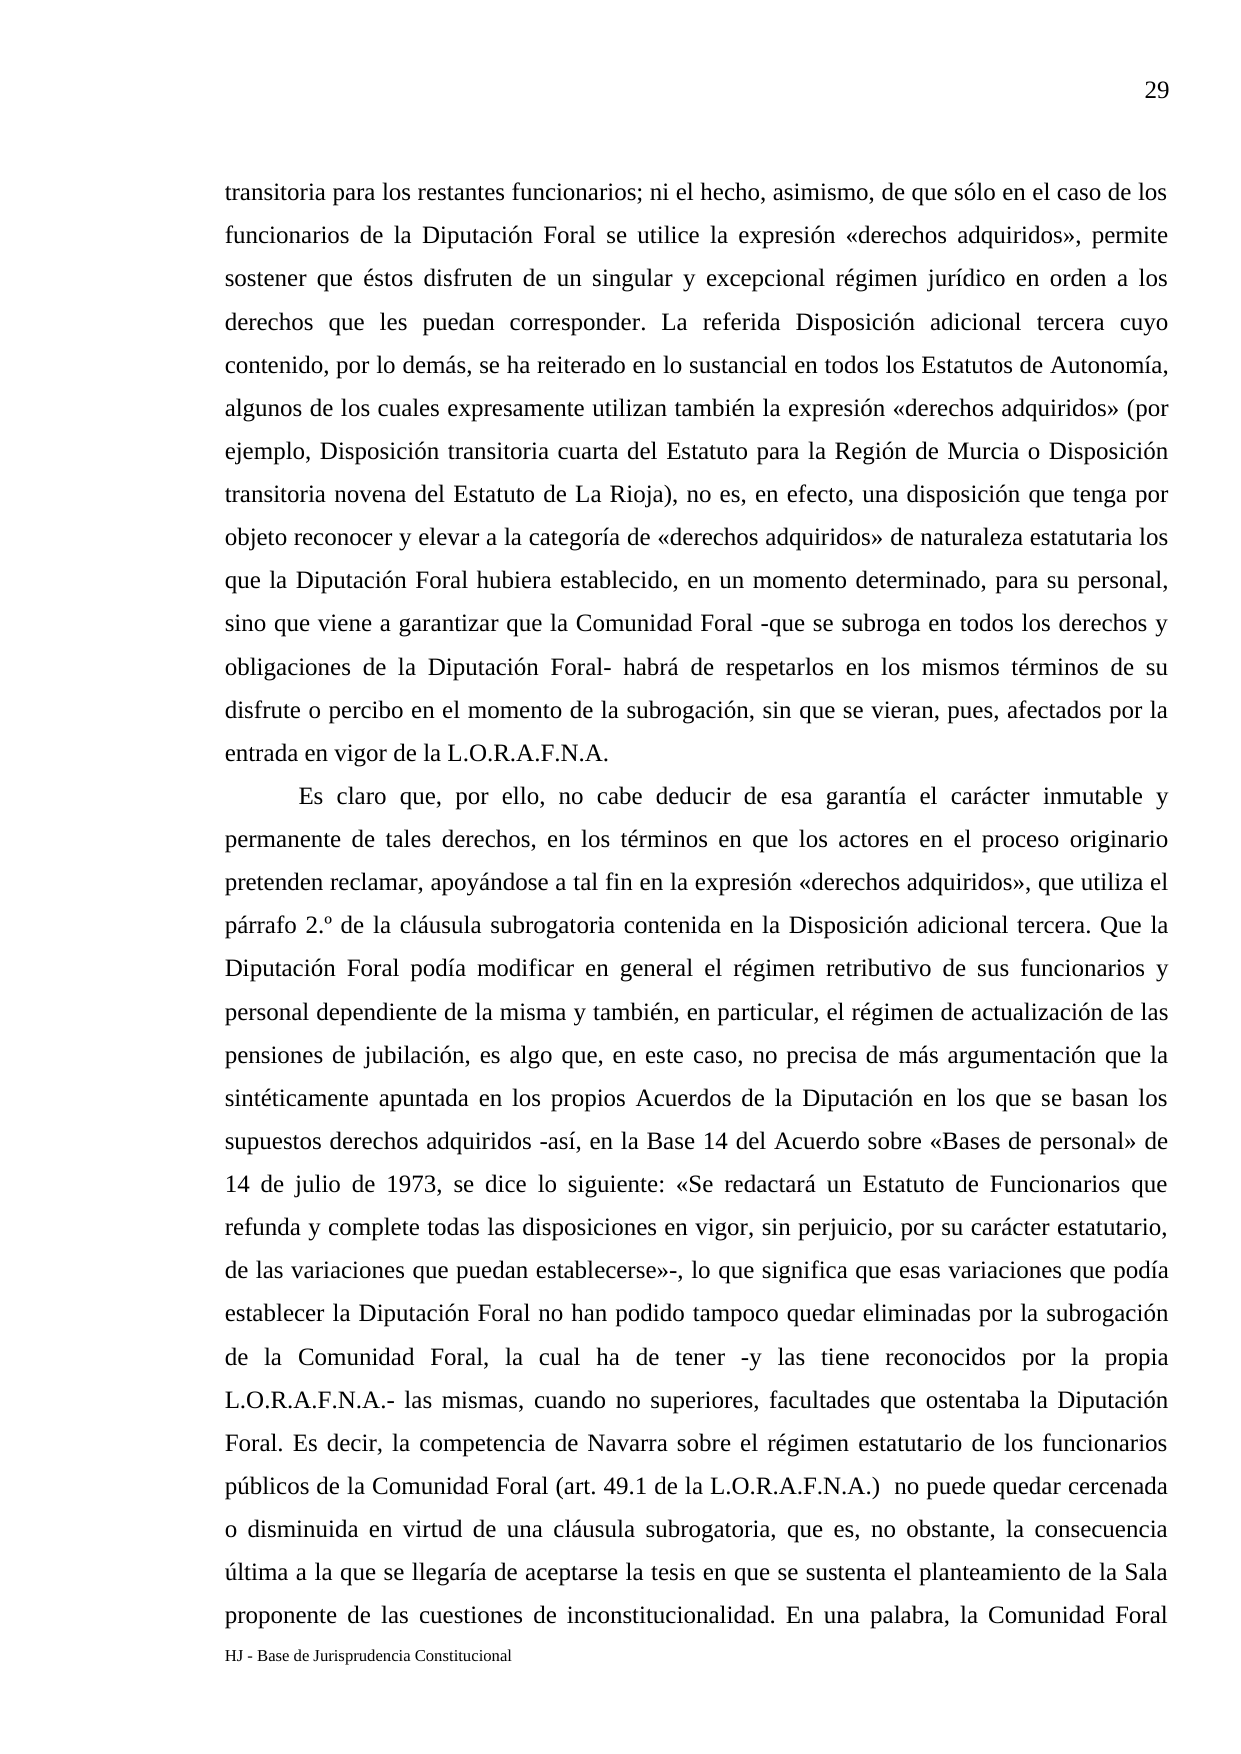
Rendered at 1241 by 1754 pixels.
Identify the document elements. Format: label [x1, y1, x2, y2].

text [224, 781, 1169, 1629]
text [224, 177, 1169, 767]
